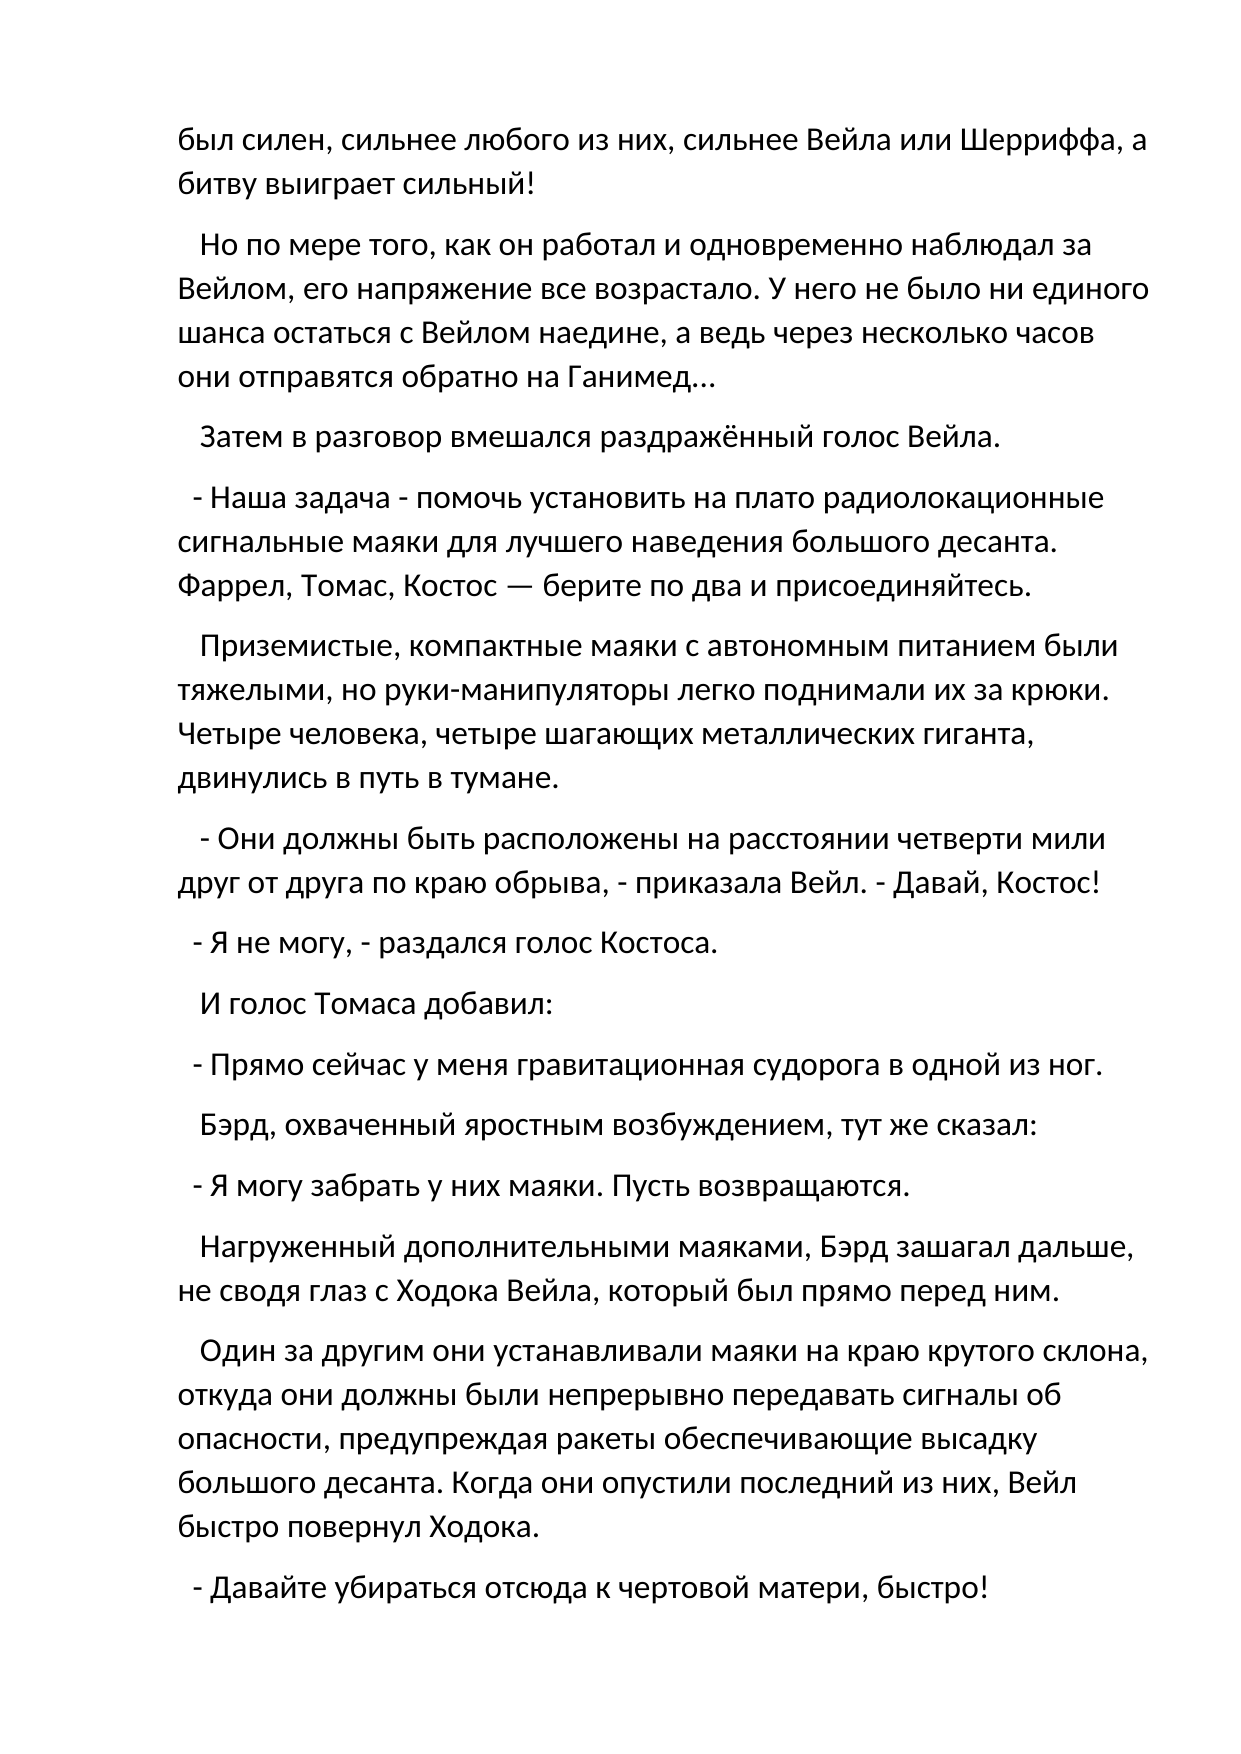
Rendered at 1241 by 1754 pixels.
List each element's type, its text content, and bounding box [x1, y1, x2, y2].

text - Я не могу, - раздался голос Костоса. [177, 921, 1152, 962]
text Один за другим они устанавливали маяки на краю крутого склона, откуда они должны были непрерывно передавать сигналы об опасности, предупреждая ракеты обеспечивающие высадку большого десанта. Когда они опустили последний из них, Вейл быстро повернул Ходока. [177, 1329, 1152, 1546]
text Но по мере того, как он работал и одновременно наблюдал за Вейлом, его напряжение все возрастало. У него не было ни единого шанса остаться с Вейлом наедине, а ведь через несколько часов они отправятся обратно на Ганимед... [177, 223, 1152, 395]
text - Наша задача - помочь установить на плато радиолокационные сигнальные маяки для лучшего наведения большого десанта. Фаррел, Томас, Костос — берите по два и присоединяйтесь. [177, 476, 1152, 604]
text И голос Томаса добавил: [177, 982, 1152, 1023]
text - Давайте убираться отсюда к чертовой матери, быстро! [177, 1566, 1152, 1606]
text Бэрд, охваченный яростным возбуждением, тут же сказал: [177, 1103, 1152, 1144]
text Затем в разговор вмешался раздражённый голос Вейла. [177, 415, 1152, 456]
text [177, 118, 1152, 203]
text - Они должны быть расположены на расстоянии четверти мили друг от друга по краю обрыва, - приказала Вейл. - Давай, Костос! [177, 817, 1152, 902]
text Нагруженный дополнительными маяками, Бэрд зашагал дальше, не сводя глаз с Ходока Вейла, который был прямо перед ним. [177, 1224, 1152, 1309]
text - Я могу забрать у них маяки. Пусть возвращаются. [177, 1164, 1152, 1205]
text - Прямо сейчас у меня гравитационная судорога в одной из ног. [177, 1043, 1152, 1083]
text Приземистые, компактные маяки с автономным питанием были тяжелыми, но руки-манипуляторы легко поднимали их за крюки. Четыре человека, четыре шагающих металлических гиганта, двинулись в путь в тумане. [177, 624, 1152, 797]
